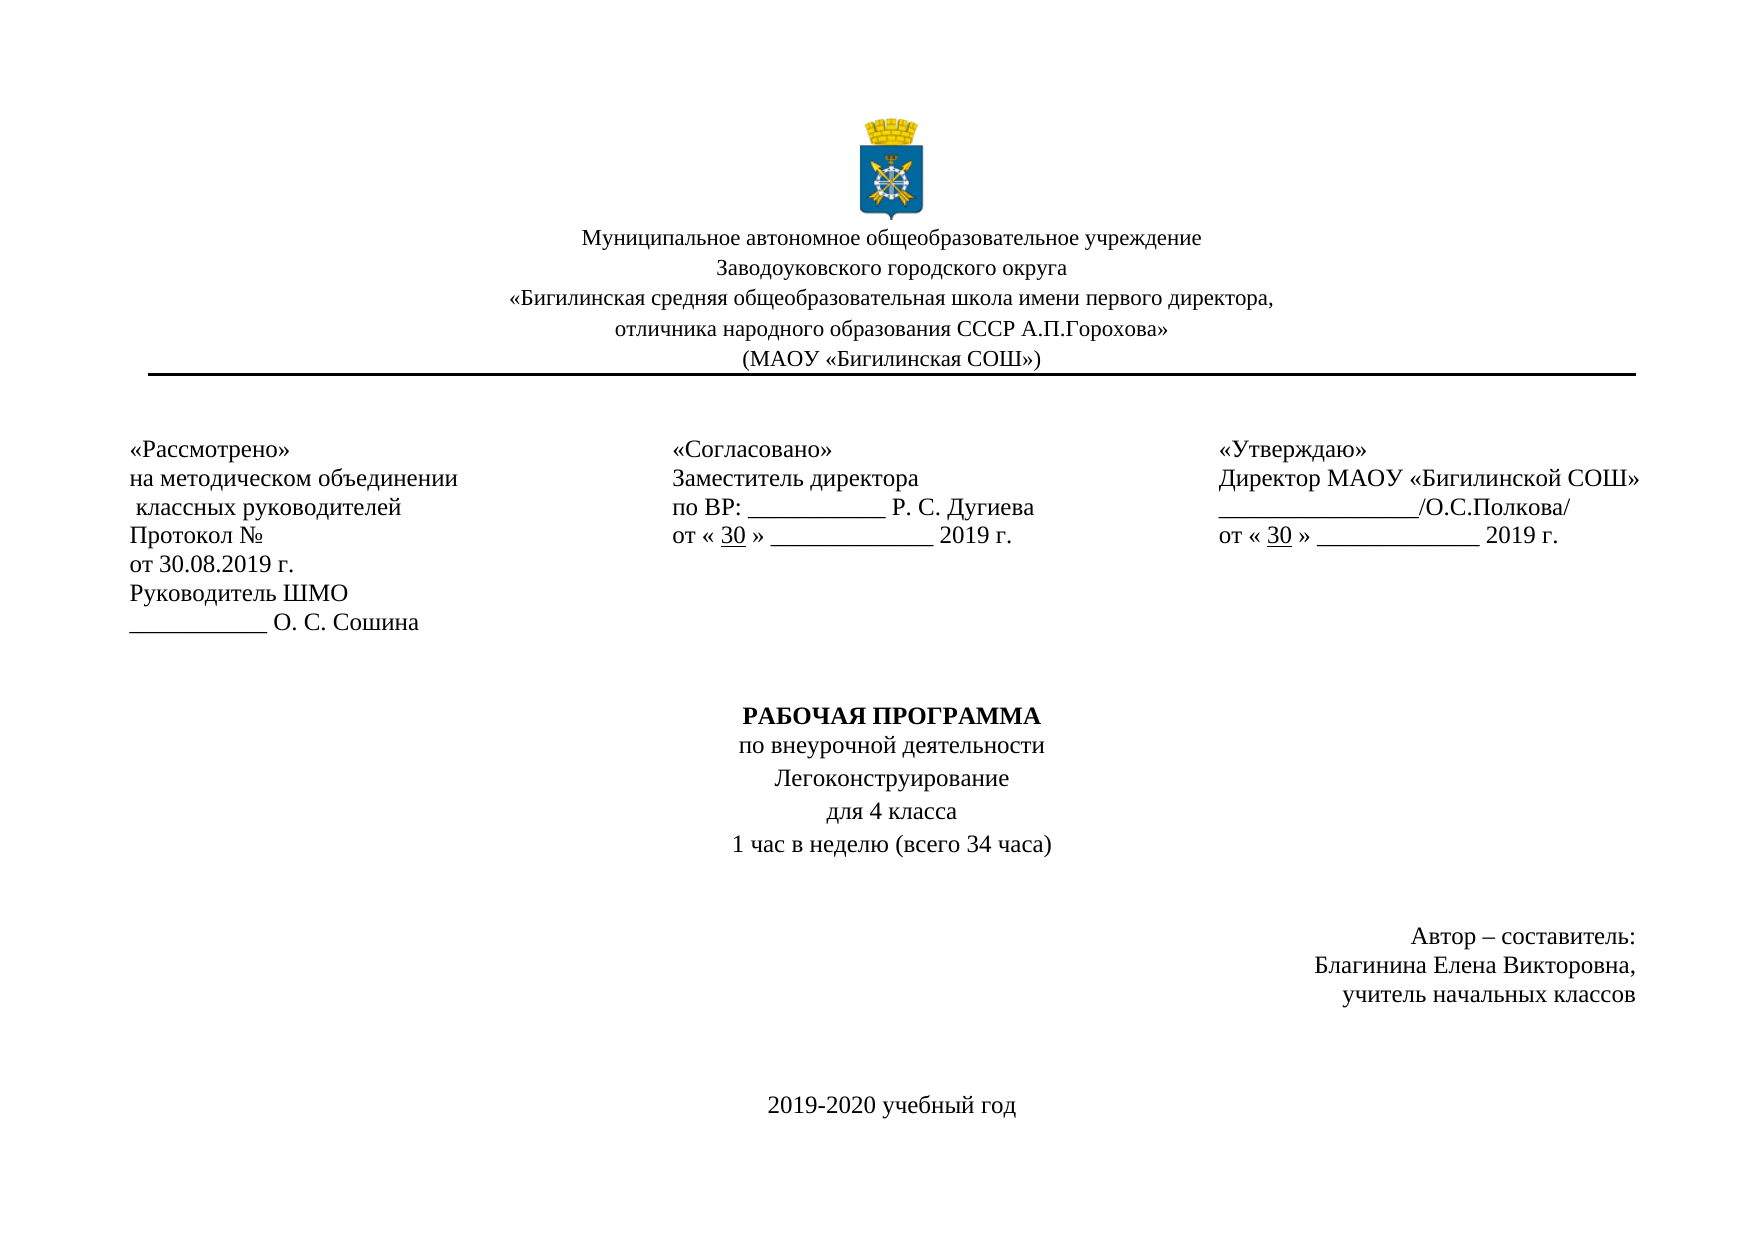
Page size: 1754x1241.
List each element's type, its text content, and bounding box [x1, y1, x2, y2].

text 1 час в неделю (всего 34 часа) [148, 829, 1636, 858]
text 2019-2020 учебный год [148, 1090, 1636, 1119]
text по внеурочной деятельности [148, 730, 1636, 759]
text Муниципальное автономное общеобразовательное учреждение [148, 224, 1636, 250]
text Благинина Елена Викторовна, [148, 950, 1636, 979]
table_header «Утверждаю» Директор МАОУ «Бигилинской СОШ» ________________/О.С.Полкова/ от « 30 » _____________ 2019 г. [1207, 434, 1724, 636]
text для 4 класса [148, 796, 1636, 825]
text учитель начальных классов [148, 979, 1636, 1007]
picture [859, 118, 924, 220]
text «Бигилинская средняя общеобразовательная школа имени первого директора, [148, 284, 1636, 311]
text Заводоуковского городского округа [148, 254, 1636, 281]
table_header «Согласовано» Заместитель директора по ВР: ___________ Р. С. Дугиева от « 30 » _____________ 2019 г. [661, 434, 1207, 636]
text Легоконструирование [148, 763, 1636, 792]
text Автор – составитель: [148, 921, 1636, 950]
text (МАОУ «Бигилинская СОШ») [148, 345, 1636, 373]
text отличника народного образования СССР А.П.Горохова» [148, 314, 1636, 341]
text РАБОЧАЯ ПРОГРАММА [148, 701, 1636, 730]
table_header «Рассмотрено» на методическом объединении классных руководителей Протокол № от 30.08.2019 г. Руководитель ШМО ___________ О. С. Сошина [118, 434, 661, 636]
